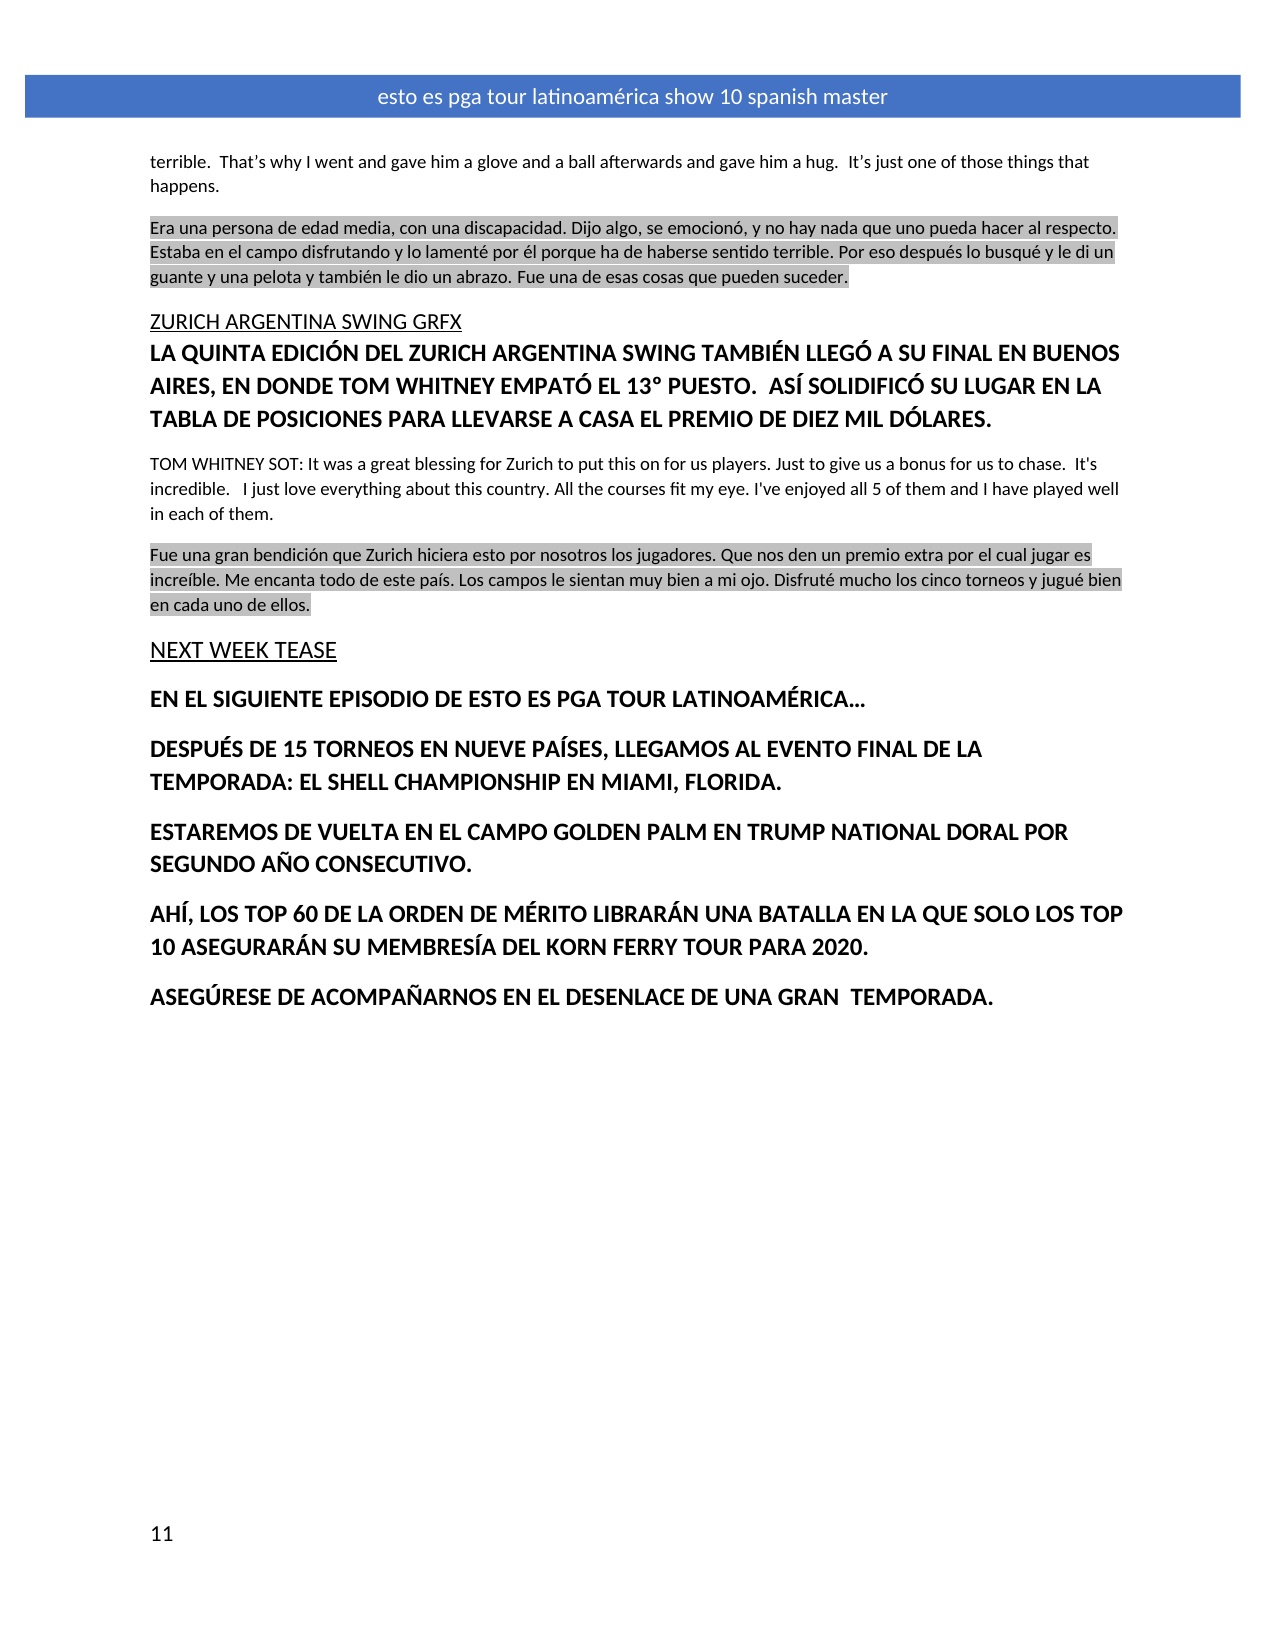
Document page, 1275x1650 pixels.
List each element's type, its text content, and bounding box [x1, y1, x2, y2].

text DESPUÉS DE 15 TORNEOS EN NUEVE PAÍSES, LLEGAMOS AL EVENTO FINAL DE LA TEMPORADA: EL SHELL CHAMPIONSHIP EN MIAMI, FLORIDA. [150, 733, 1125, 797]
text Era una persona de edad media, con una discapacidad. Dijo algo, se emocionó, y no hay nada que uno pueda hacer al respecto. Estaba en el campo disfrutando y lo lamenté por él porque ha de haberse sentido terrible. Por eso después lo busqué y le di un guante y una pelota y también le dio un abrazo. Fue una de esas cosas que pueden suceder. [150, 216, 1125, 288]
text NEXT WEEK TEASE [150, 634, 1125, 664]
text Fue una gran bendición que Zurich hiciera esto por nosotros los jugadores. Que nos den un premio extra por el cual jugar es increíble. Me encanta todo de este país. Los campos le sientan muy bien a mi ojo. Disfruté mucho los cinco torneos y jugué bien en cada uno de ellos. [150, 543, 1125, 616]
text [150, 150, 1125, 198]
text TOM WHITNEY SOT: It was a great blessing for Zurich to put this on for us players. Just to give us a bonus for us to chase. It's incredible. I just love everything about this country. All the courses fit my eye. I've enjoyed all 5 of them and I have played well in each of them. [150, 453, 1125, 525]
text ASEGÚRESE DE ACOMPAÑARNOS EN EL DESENLACE DE UNA GRAN TEMPORADA. [150, 981, 1125, 1011]
text ZURICH ARGENTINA SWING GRFX LA QUINTA EDICIÓN DEL ZURICH ARGENTINA SWING TAMBIÉN LLEGÓ A SU FINAL EN BUENOS AIRES, EN DONDE TOM WHITNEY EMPATÓ EL 13º PUESTO. ASÍ SOLIDIFICÓ SU LUGAR EN LA TABLA DE POSICIONES PARA LLEVARSE A CASA EL PREMIO DE DIEZ MIL DÓLARES. [150, 307, 1125, 433]
text EN EL SIGUIENTE EPISODIO DE ESTO ES PGA TOUR LATINOAMÉRICA… [150, 684, 1125, 714]
text ESTAREMOS DE VUELTA EN EL CAMPO GOLDEN PALM EN TRUMP NATIONAL DORAL POR SEGUNDO AÑO CONSECUTIVO. [150, 816, 1125, 879]
text AHÍ, LOS TOP 60 DE LA ORDEN DE MÉRITO LIBRARÁN UNA BATALLA EN LA QUE SOLO LOS TOP 10 ASEGURARÁN SU MEMBRESÍA DEL KORN FERRY TOUR PARA 2020. [150, 898, 1125, 962]
